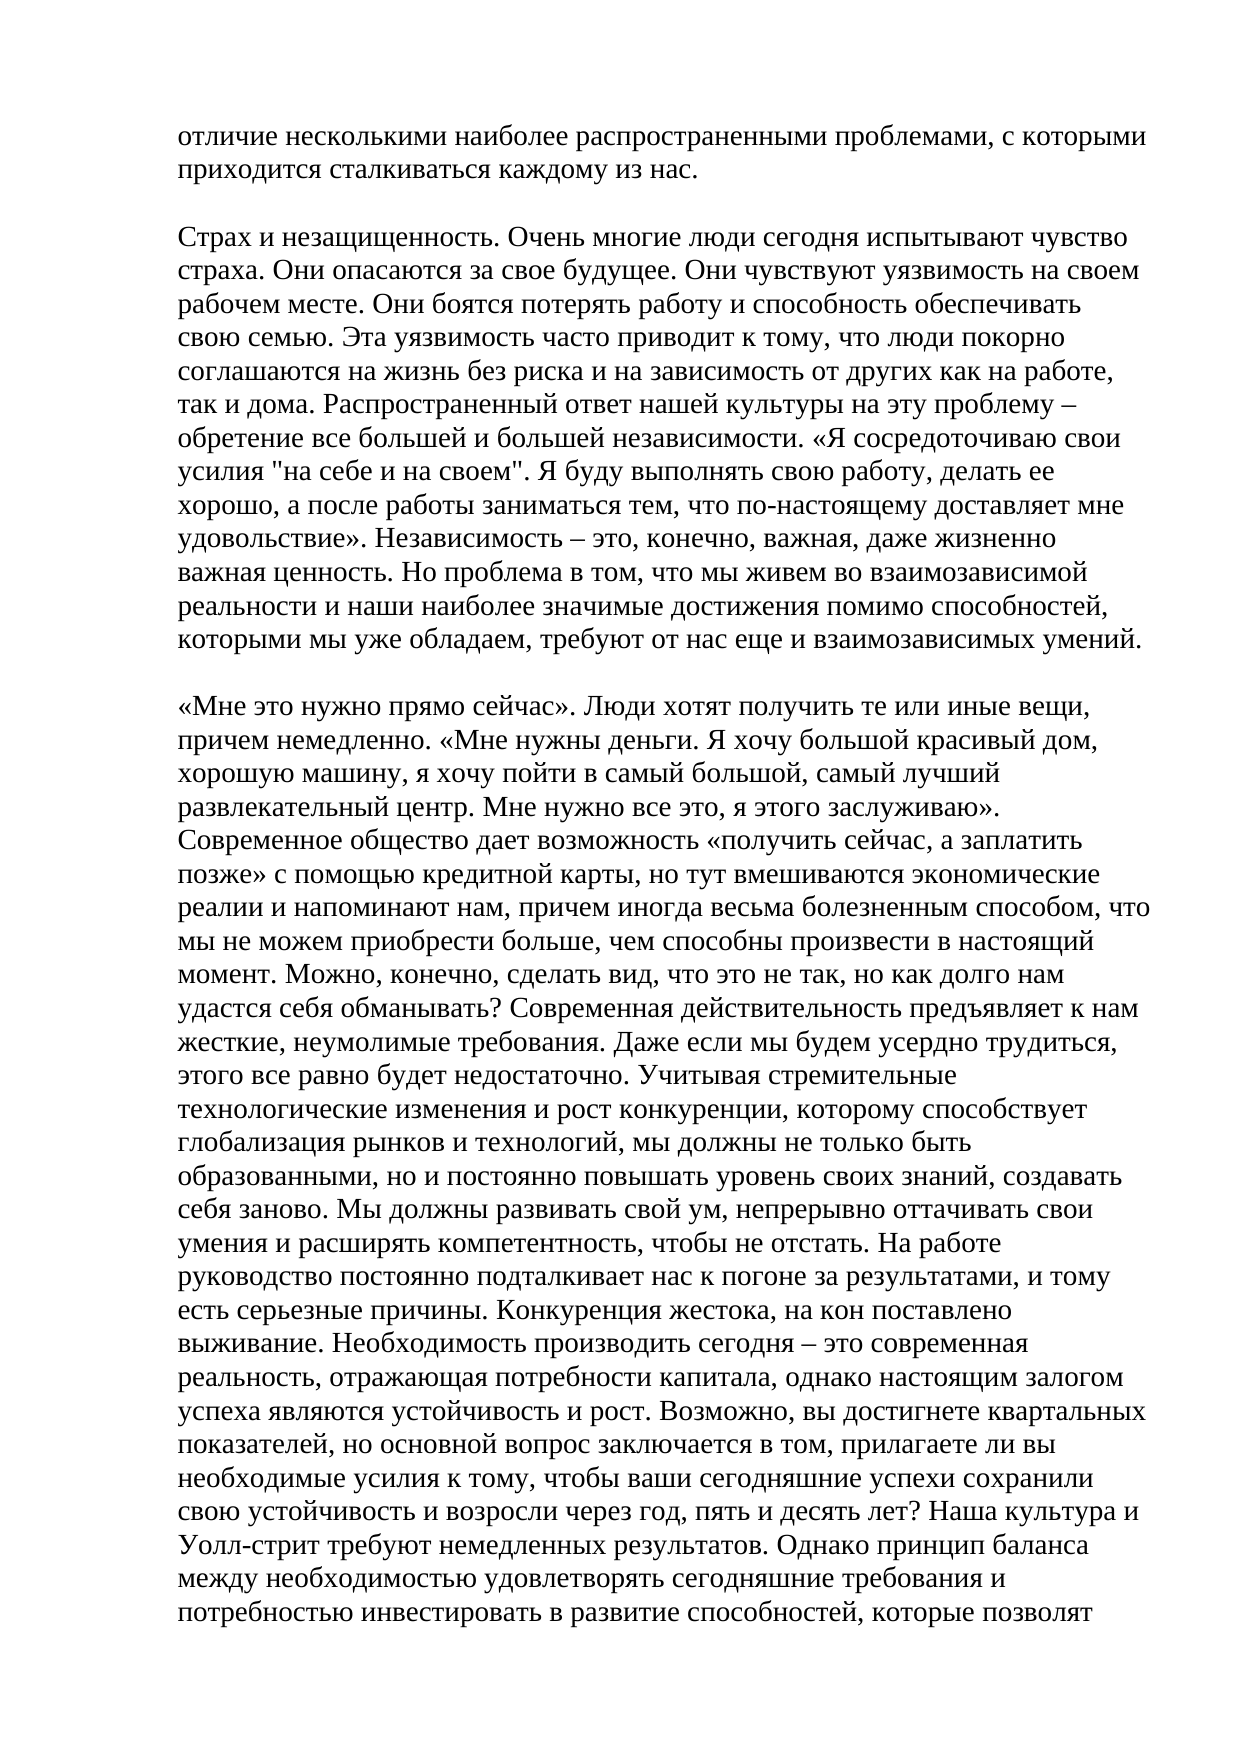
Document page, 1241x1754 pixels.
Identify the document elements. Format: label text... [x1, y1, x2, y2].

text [177, 118, 1152, 185]
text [177, 688, 1152, 1627]
text Страх и незащищенность. Очень многие люди сегодня испытывают чувство страха. Они опасаются за свое будущее. Они чувствуют уязвимость на своем рабочем месте. Они боятся потерять работу и способность обеспечивать свою семью. Эта уязвимость часто приводит к тому, что люди покорно соглашаются на жизнь без риска и на зависимость от других как на работе, так и дома. Распространенный ответ нашей культуры на эту проблему – обретение все большей и большей независимости. «Я сосредоточиваю свои усилия "на себе и на своем". Я буду выполнять свою работу, делать ее хорошо, а после работы заниматься тем, что по-настоящему доставляет мне удовольствие». Независимость – это, конечно, важная, даже жизненно важная ценность. Но проблема в том, что мы живем во взаимозависимой реальности и наши наиболее значимые достижения помимо способностей, которыми мы уже обладаем, требуют от нас еще и взаимозависимых умений. [177, 219, 1152, 655]
